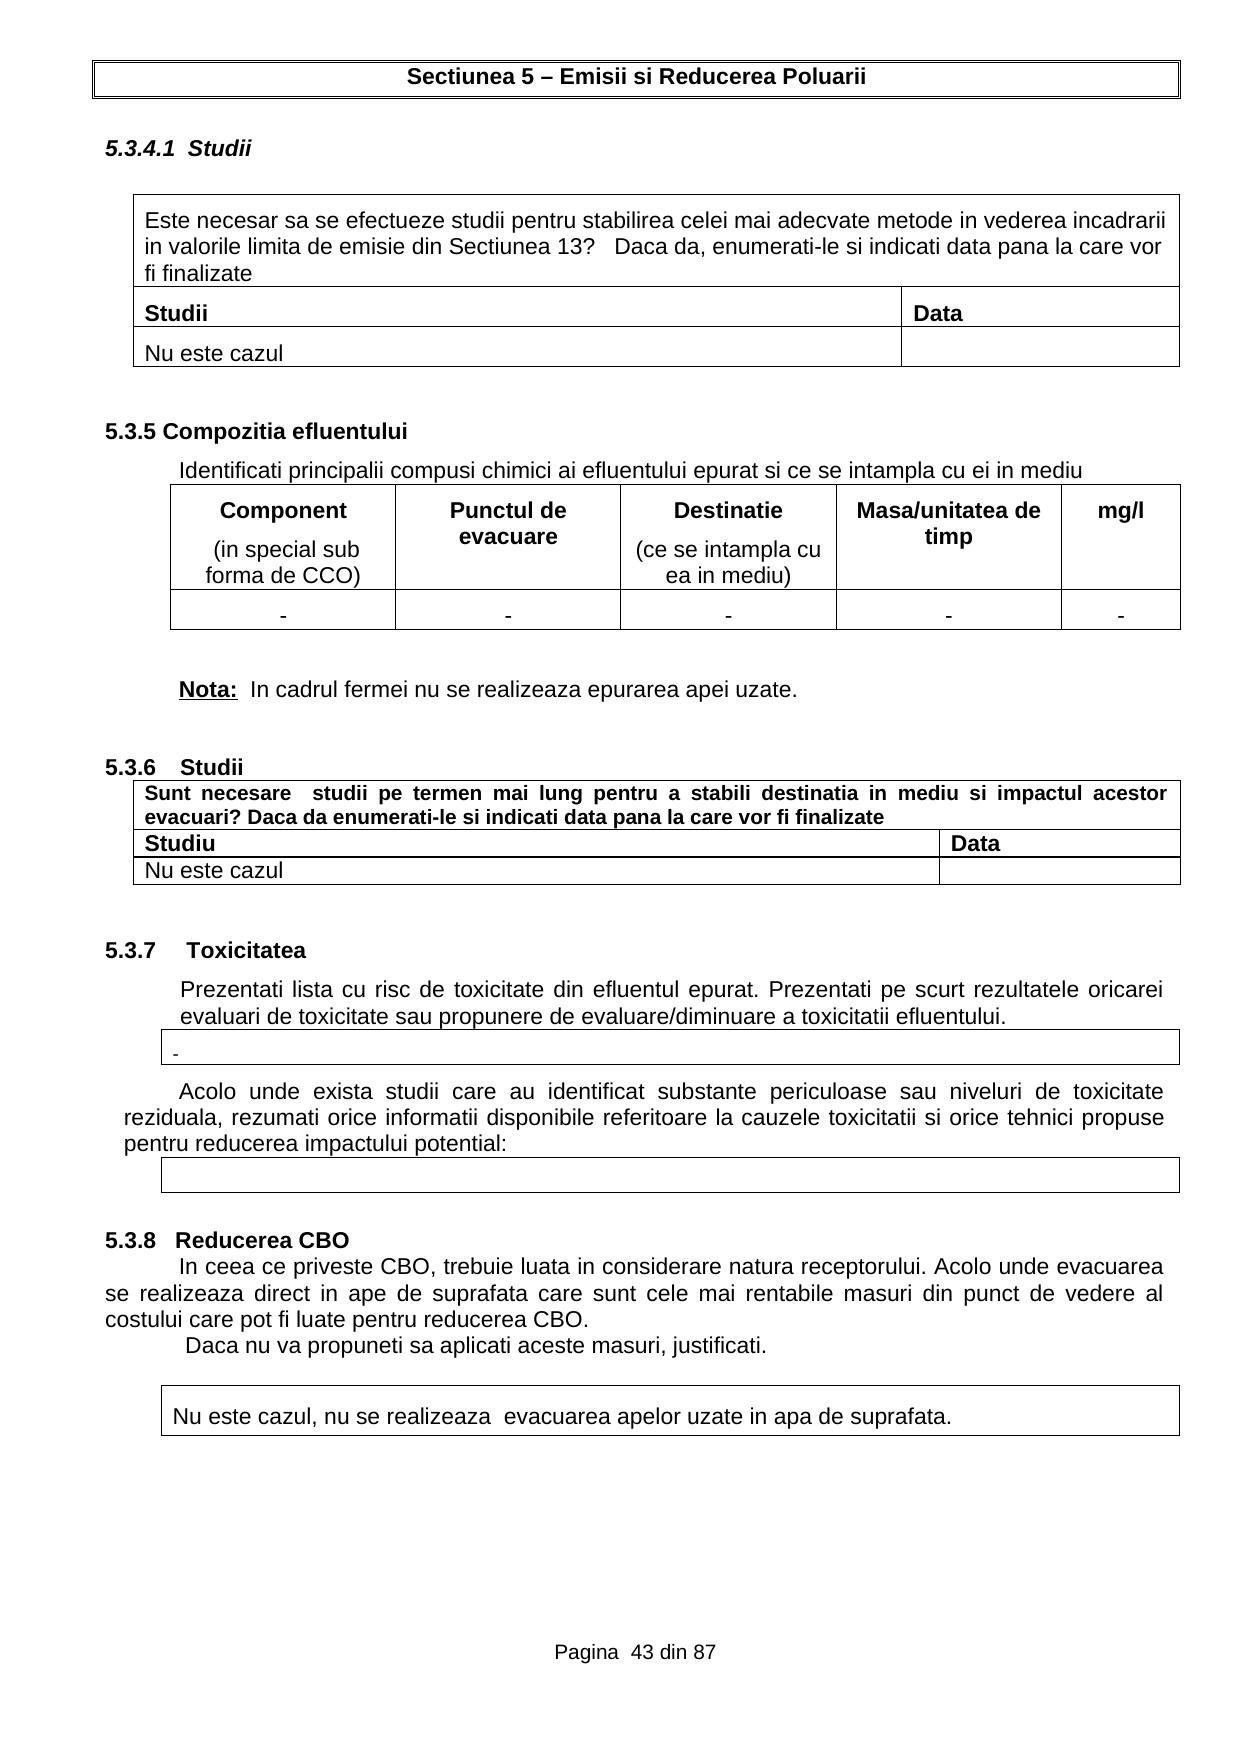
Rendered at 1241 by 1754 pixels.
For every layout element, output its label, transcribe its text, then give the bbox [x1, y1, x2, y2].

table_cell Data [940, 830, 1180, 856]
table_header Component (in special sub forma de CCO) [171, 485, 395, 588]
text Acolo unde exista studii care au identificat substante periculoase sau niveluri de toxicitate reziduala, rezumati orice informatii disponibile referitoare la cauzele toxicitatii si orice tehnici propuse pentru reducerea impactului potential: [124, 1078, 1165, 1157]
list Toxicitatea [105, 937, 1165, 964]
table_cell Nu este cazul [134, 327, 901, 366]
table_cell - [1062, 590, 1180, 628]
table_header Masa/unitatea de timp [837, 485, 1061, 588]
list Studii [105, 754, 1165, 780]
text Identificati principalii compusi chimici ai efluentului epurat si ce se intampla cu ei in mediu [105, 457, 1165, 483]
text 5.3.8 Reducerea CBO [105, 1227, 1165, 1253]
table_cell Studiu [134, 830, 939, 856]
table_header Sectiunea 5 – Emisii si Reducerea Poluarii [95, 63, 1178, 96]
text Daca nu va propuneti sa aplicati aceste masuri, justificati. [105, 1332, 1165, 1359]
table_cell Studii [134, 287, 901, 326]
table_cell [940, 858, 1180, 884]
table_header Destinatie (ce se intampla cu ea in mediu) [621, 485, 836, 588]
table_cell [902, 327, 1179, 366]
table_cell - [837, 590, 1061, 628]
text Nota: In cadrul fermei nu se realizeaza epurarea apei uzate. [105, 676, 1165, 702]
table_header - [162, 1030, 1179, 1064]
table_header Punctul de evacuare [396, 485, 620, 588]
text 5.3.4.1 Studii [105, 135, 1165, 162]
table_header [162, 1158, 1179, 1192]
table_cell Nu este cazul [134, 858, 939, 884]
table_cell - [171, 590, 395, 628]
table_cell Data [902, 287, 1179, 326]
table_header Sunt necesare studii pe termen mai lung pentru a stabili destinatia in mediu si impactul acestor evacuari? Daca da enumerati-le si indicati data pana la care vor fi finalizate [134, 781, 1180, 829]
text In ceea ce priveste CBO, trebuie luata in considerare natura receptorului. Acolo unde evacuarea se realizeaza direct in ape de suprafata care sunt cele mai rentabile masuri din punct de vedere al costului care pot fi luate pentru reducerea CBO. [105, 1253, 1165, 1332]
table_cell - [621, 590, 836, 628]
text Prezentati lista cu risc de toxicitate din efluentul epurat. Prezentati pe scurt rezultatele oricarei evaluari de toxicitate sau propunere de evaluare/diminuare a toxicitatii efluentului. [180, 976, 1165, 1029]
table_cell - [396, 590, 620, 628]
table_header mg/l [1062, 485, 1180, 588]
table_header Este necesar sa se efectueze studii pentru stabilirea celei mai adecvate metode in vederea incadrarii in valorile limita de emisie din Sectiunea 13? Daca da, enumerati-le si indicati data pana la care vor fi finalizate [134, 195, 1179, 286]
text 5.3.5 Compozitia efluentului [105, 418, 1165, 444]
table_header Nu este cazul, nu se realizeaza evacuarea apelor uzate in apa de suprafata. [162, 1386, 1179, 1435]
